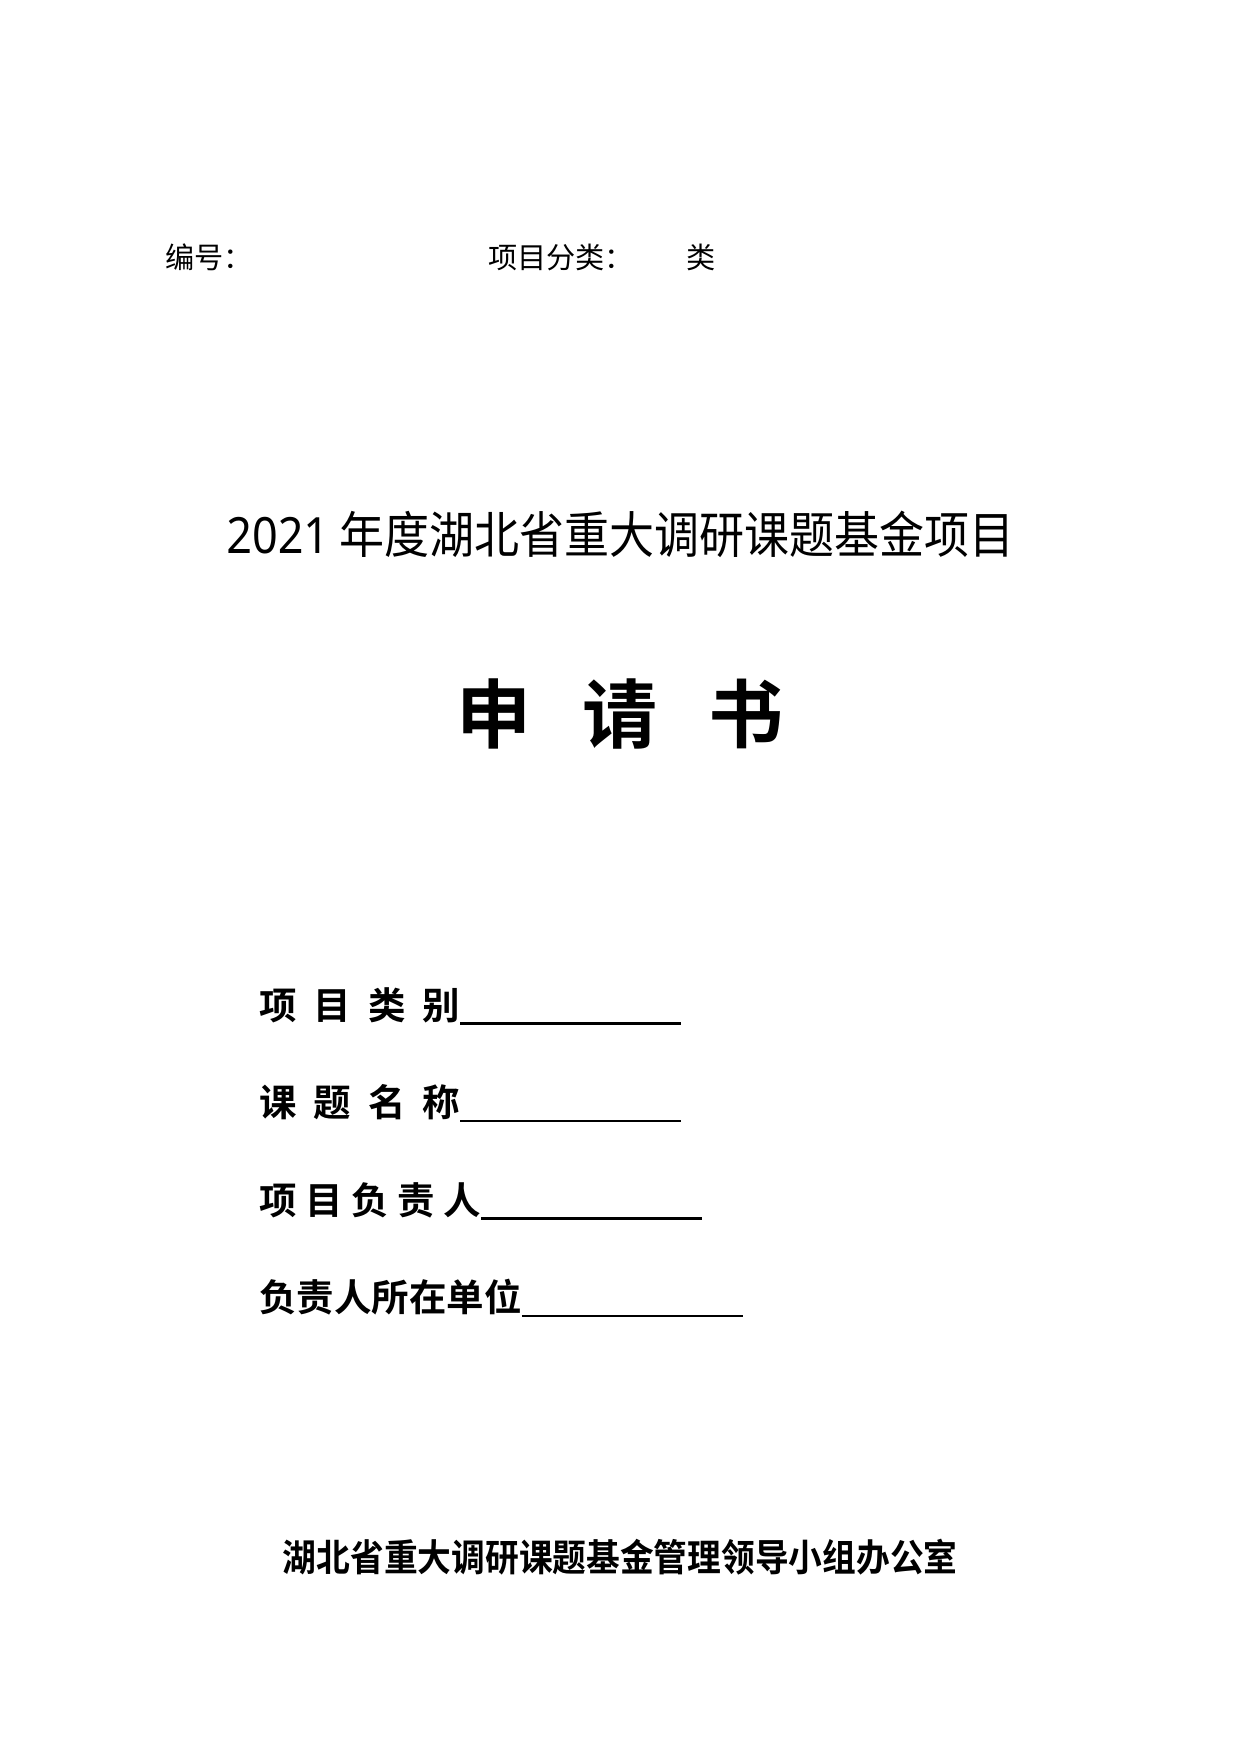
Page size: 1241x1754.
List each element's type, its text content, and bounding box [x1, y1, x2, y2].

text 编号： 项目分类： 类 [165, 223, 1075, 288]
text 课 题 名 称 [165, 1068, 1075, 1133]
text 项 目 类 别 [165, 970, 1075, 1035]
text 项 目 负 责 人 [165, 1165, 1075, 1230]
text 2021年度湖北省重大调研课题基金项目 [165, 483, 1075, 580]
text 湖北省重大调研课题基金管理领导小组办公室 [165, 1523, 1075, 1588]
text 申 请 书 [165, 645, 1075, 775]
text 负责人所在单位 [165, 1263, 1075, 1328]
